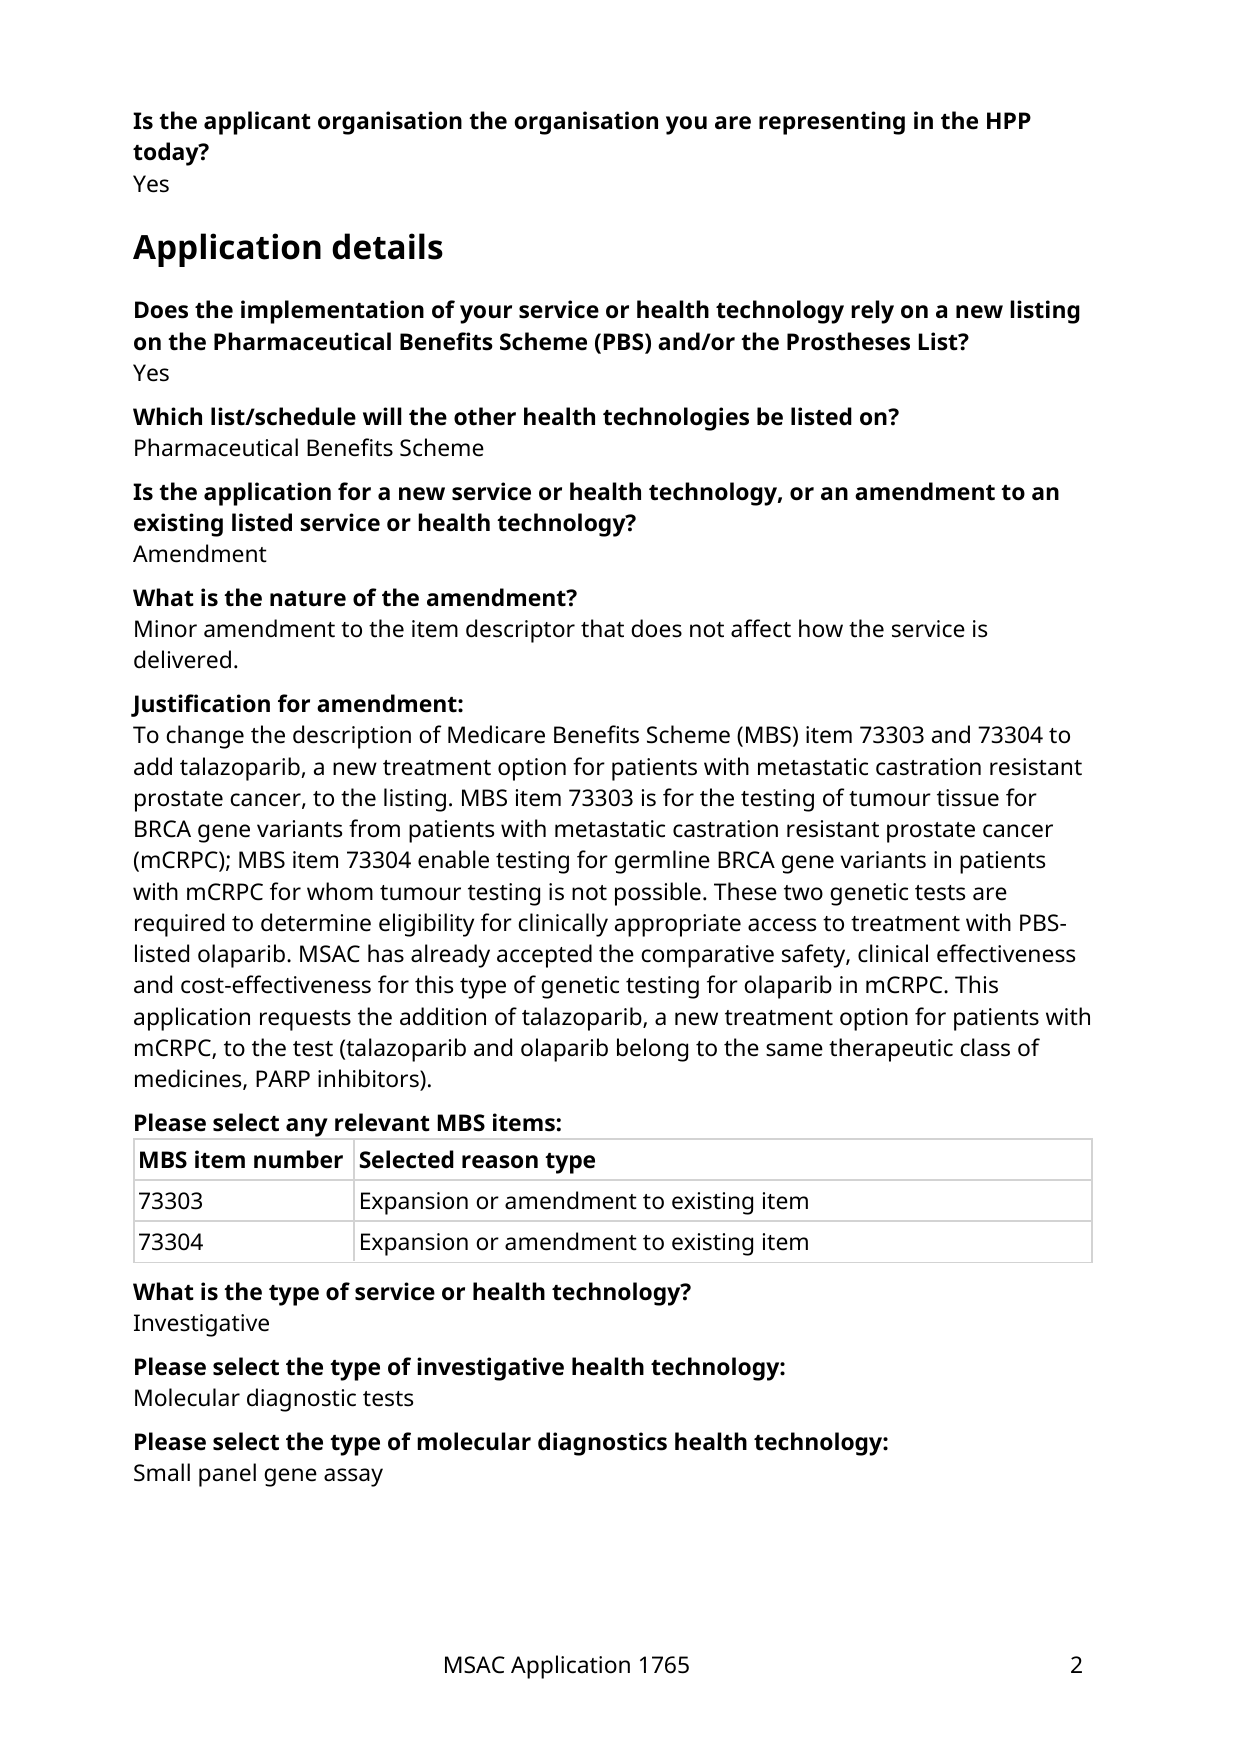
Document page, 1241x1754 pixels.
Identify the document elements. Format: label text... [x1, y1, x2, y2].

table_cell 73303 [135, 1181, 353, 1220]
text Minor amendment to the item descriptor that does not affect how the service is delivered. [133, 613, 1093, 675]
subtitle Please select the type of investigative health technology: [133, 1351, 1093, 1382]
text To change the description of Medicare Benefits Scheme (MBS) item 73303 and 73304 to add talazoparib, a new treatment option for patients with metastatic castration resistant prostate cancer, to the listing. MBS item 73303 is for the testing of tumour tissue for BRCA gene variants from patients with metastatic castration resistant prostate cancer (mCRPC); MBS item 73304 enable testing for germline BRCA gene variants in patients with mCRPC for whom tumour testing is not possible. These two genetic tests are required to determine eligibility for clinically appropriate access to treatment with PBS-listed olaparib. MSAC has already accepted the comparative safety, clinical effectiveness and cost-effectiveness for this type of genetic testing for olaparib in mCRPC. This application requests the addition of talazoparib, a new treatment option for patients with mCRPC, to the test (talazoparib and olaparib belong to the same therapeutic class of medicines, PARP inhibitors). [133, 719, 1093, 1094]
subtitle Please select the type of molecular diagnostics health technology: [133, 1426, 1093, 1457]
subtitle What is the nature of the amendment? [133, 582, 1093, 613]
subtitle Does the implementation of your service or health technology rely on a new listing on the Pharmaceutical Benefits Scheme (PBS) and/or the Prostheses List? [133, 294, 1093, 357]
text Investigative [133, 1307, 1093, 1338]
table_cell Expansion or amendment to existing item [355, 1222, 1091, 1261]
table_header Selected reason type [355, 1140, 1091, 1179]
subtitle Which list/schedule will the other health technologies be listed on? [133, 400, 1093, 432]
text Pharmaceutical Benefits Scheme [133, 432, 1093, 463]
table_cell Expansion or amendment to existing item [355, 1181, 1091, 1220]
subtitle Is the application for a new service or health technology, or an amendment to an existing listed service or health technology? [133, 475, 1093, 538]
subtitle Justification for amendment: [133, 688, 1093, 719]
subtitle Please select any relevant MBS items: [133, 1107, 1093, 1138]
table_header MBS item number [135, 1140, 353, 1179]
text Molecular diagnostic tests [133, 1382, 1093, 1413]
text Yes [133, 167, 1093, 199]
text Yes [133, 357, 1093, 388]
text Small panel gene assay [133, 1457, 1093, 1488]
table_cell 73304 [135, 1222, 353, 1261]
subtitle Application details [133, 224, 1093, 269]
text Amendment [133, 538, 1093, 569]
subtitle What is the type of service or health technology? [133, 1276, 1093, 1307]
subtitle Is the applicant organisation the organisation you are representing in the HPP today? [133, 105, 1093, 167]
